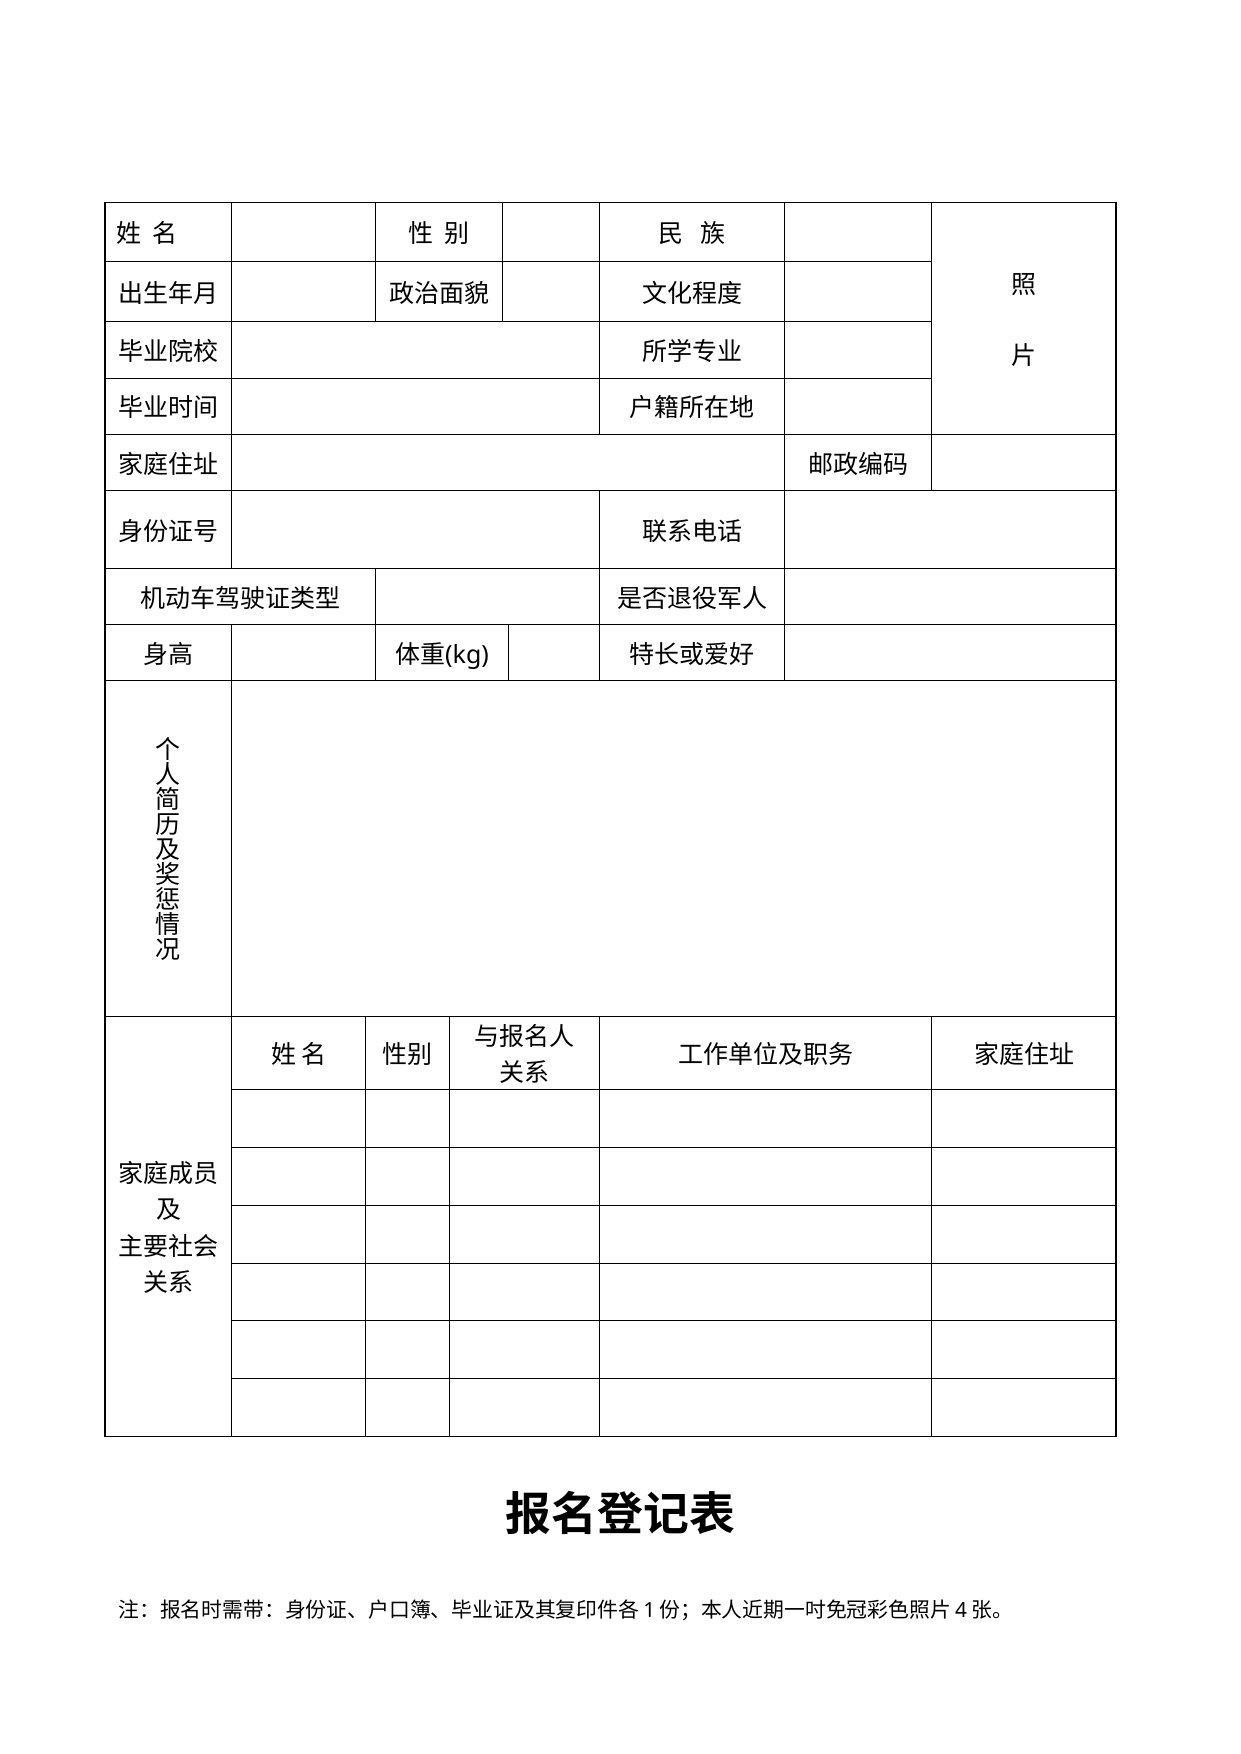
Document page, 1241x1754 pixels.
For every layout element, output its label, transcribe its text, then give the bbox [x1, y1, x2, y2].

table_cell [232, 681, 1115, 1016]
table_cell [232, 1090, 365, 1147]
table_cell [366, 1090, 449, 1147]
table_cell [785, 262, 931, 321]
table_cell [232, 625, 375, 680]
table_cell [932, 1148, 1115, 1205]
table_cell 与报名人 关系 [450, 1017, 599, 1089]
text 注：报名时需带：身份证、户口簿、毕业证及其复印件各1份；本人近期一吋免冠彩色照片4张。 [118, 1592, 1122, 1624]
table_cell 体重(kg) [376, 625, 508, 680]
table_cell [232, 1321, 365, 1378]
table_cell 是否退役军人 [600, 569, 784, 624]
table_cell [232, 1148, 365, 1205]
table_cell 工作单位及职务 [600, 1017, 931, 1089]
table_cell 联系电话 [600, 491, 784, 568]
table_cell 政治面貌 [376, 262, 502, 321]
table_cell [450, 1379, 599, 1436]
table_cell [366, 1321, 449, 1378]
table_cell 文化程度 [600, 262, 784, 321]
table_cell [232, 1206, 365, 1262]
table_cell [785, 491, 1115, 568]
table_cell 毕业院校 [106, 322, 231, 377]
table_cell 所学专业 [600, 322, 784, 377]
table_cell 特长或爱好 [600, 625, 784, 680]
table_cell [232, 491, 599, 568]
table_cell [932, 1206, 1115, 1262]
table_cell [366, 1379, 449, 1436]
table_cell [785, 379, 931, 434]
table_cell [600, 1264, 931, 1320]
table_cell [232, 1379, 365, 1436]
table_cell [232, 322, 599, 377]
table_cell [232, 262, 375, 321]
table_cell 家庭住址 [106, 435, 231, 490]
table_cell 户籍所在地 [600, 379, 784, 434]
table_header [232, 203, 375, 261]
table_cell [450, 1321, 599, 1378]
table_cell [366, 1206, 449, 1262]
table_cell 姓 名 [232, 1017, 365, 1089]
table_cell [600, 1148, 931, 1205]
table_header 民 族 [600, 203, 784, 261]
table_cell 性别 [366, 1017, 449, 1089]
table_cell [600, 1321, 931, 1378]
table_cell 家庭成员及 主要社会关系 [106, 1017, 231, 1436]
table_cell 身份证号 [106, 491, 231, 568]
table_cell [600, 1090, 931, 1147]
table_header 性 别 [376, 203, 502, 261]
table_cell [509, 625, 599, 680]
table_cell 出生年月 [106, 262, 231, 321]
table_cell 个人简历及奖惩情况 [106, 681, 231, 1016]
table_cell [503, 262, 599, 321]
table_cell [232, 1264, 365, 1320]
table_cell [450, 1264, 599, 1320]
table_cell [366, 1148, 449, 1205]
table_cell [785, 569, 1115, 624]
table_cell [232, 435, 784, 490]
table_cell [785, 322, 931, 377]
table_cell [932, 1321, 1115, 1378]
table_header 照 片 [932, 203, 1115, 434]
table_cell [600, 1379, 931, 1436]
table_header [785, 203, 931, 261]
table_cell [932, 1090, 1115, 1147]
table_cell 邮政编码 [785, 435, 931, 490]
text 报名登记表 [118, 129, 1122, 1559]
table_cell [932, 1379, 1115, 1436]
table_cell 毕业时间 [106, 379, 231, 434]
table_cell [600, 1206, 931, 1262]
table_cell [785, 625, 1115, 680]
table_cell [232, 379, 599, 434]
table_cell [932, 1264, 1115, 1320]
table_header [503, 203, 599, 261]
table_cell [932, 435, 1115, 490]
table_cell [450, 1090, 599, 1147]
table_cell [450, 1206, 599, 1262]
table_cell [366, 1264, 449, 1320]
table_cell 身高 [106, 625, 231, 680]
table_cell 机动车驾驶证类型 [106, 569, 375, 624]
table_cell [376, 569, 599, 624]
table_cell 家庭住址 [932, 1017, 1115, 1089]
table_header 姓 名 [106, 203, 231, 261]
table_cell [450, 1148, 599, 1205]
